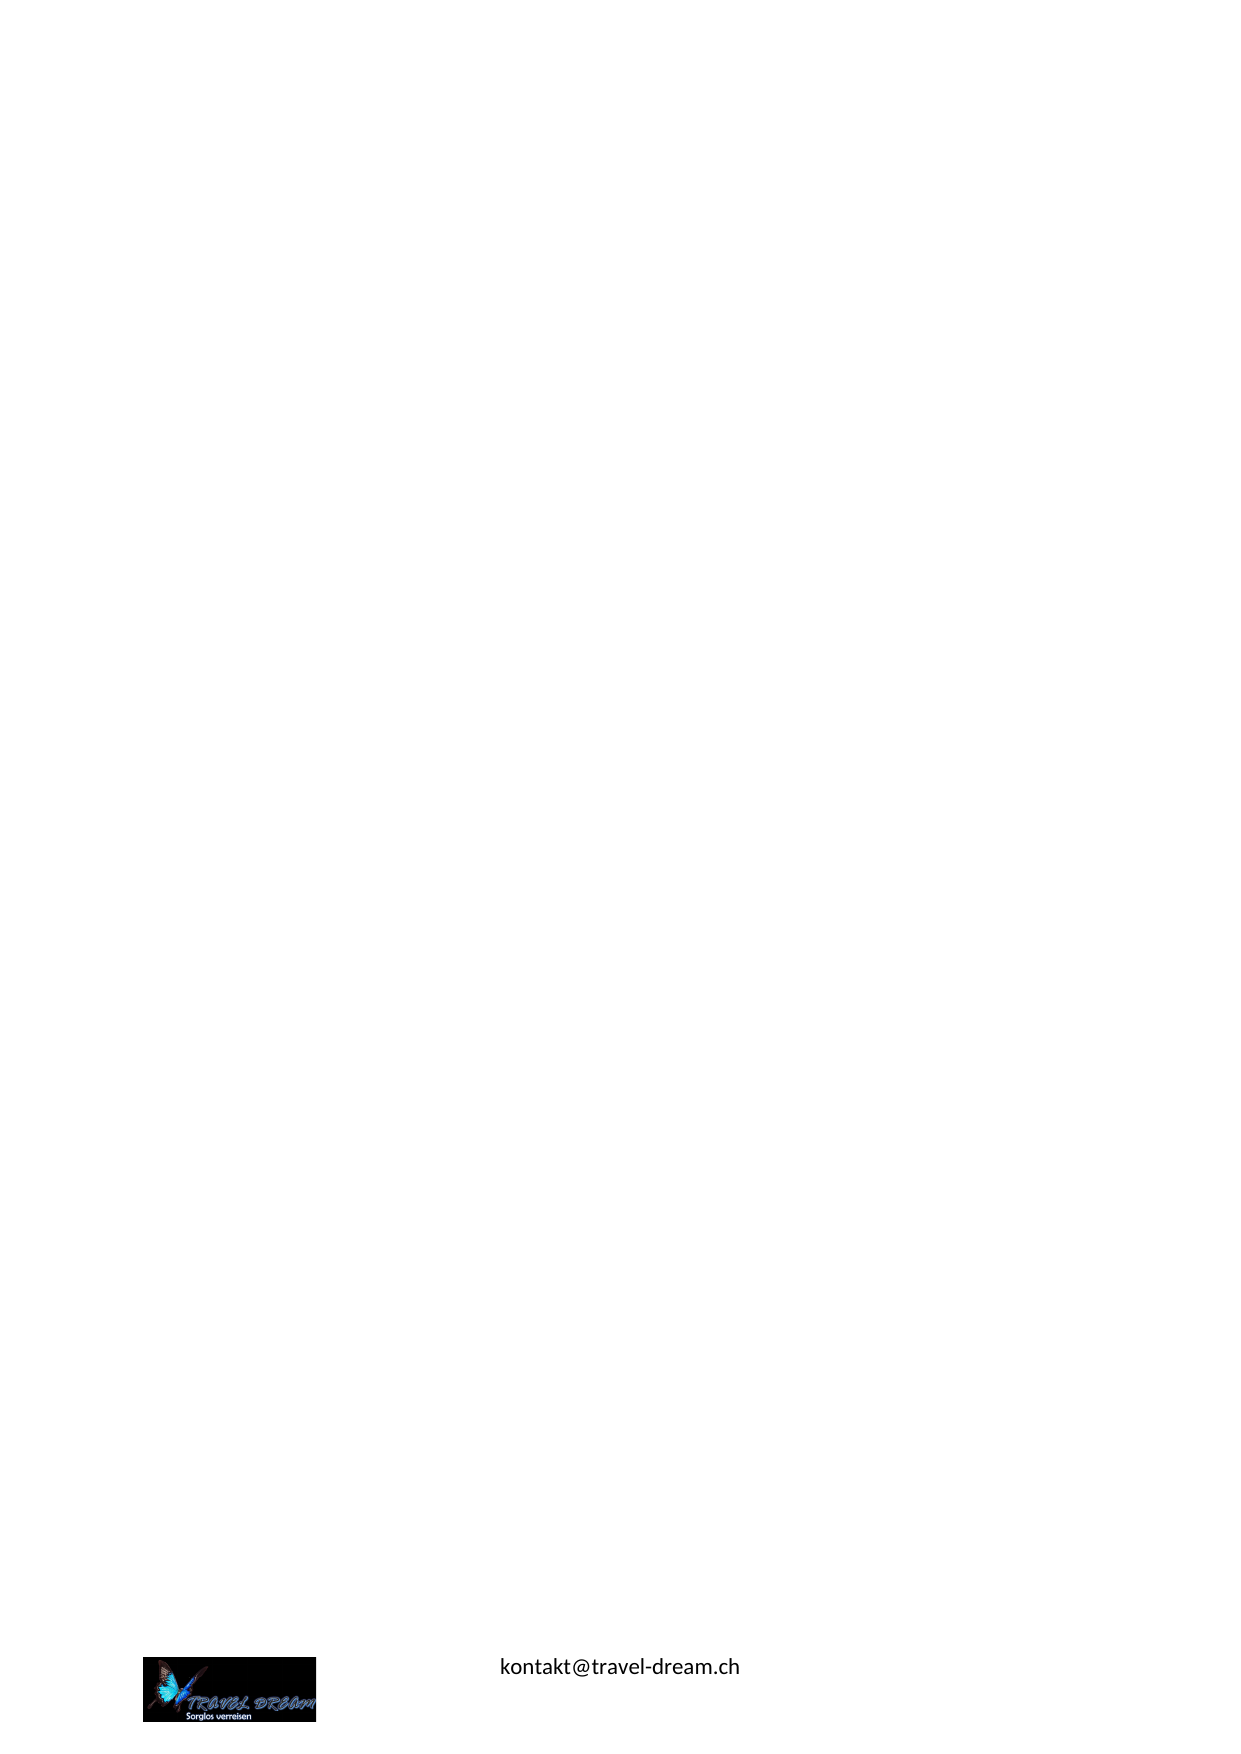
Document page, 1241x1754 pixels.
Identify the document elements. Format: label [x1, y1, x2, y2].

picture [143, 1657, 317, 1722]
